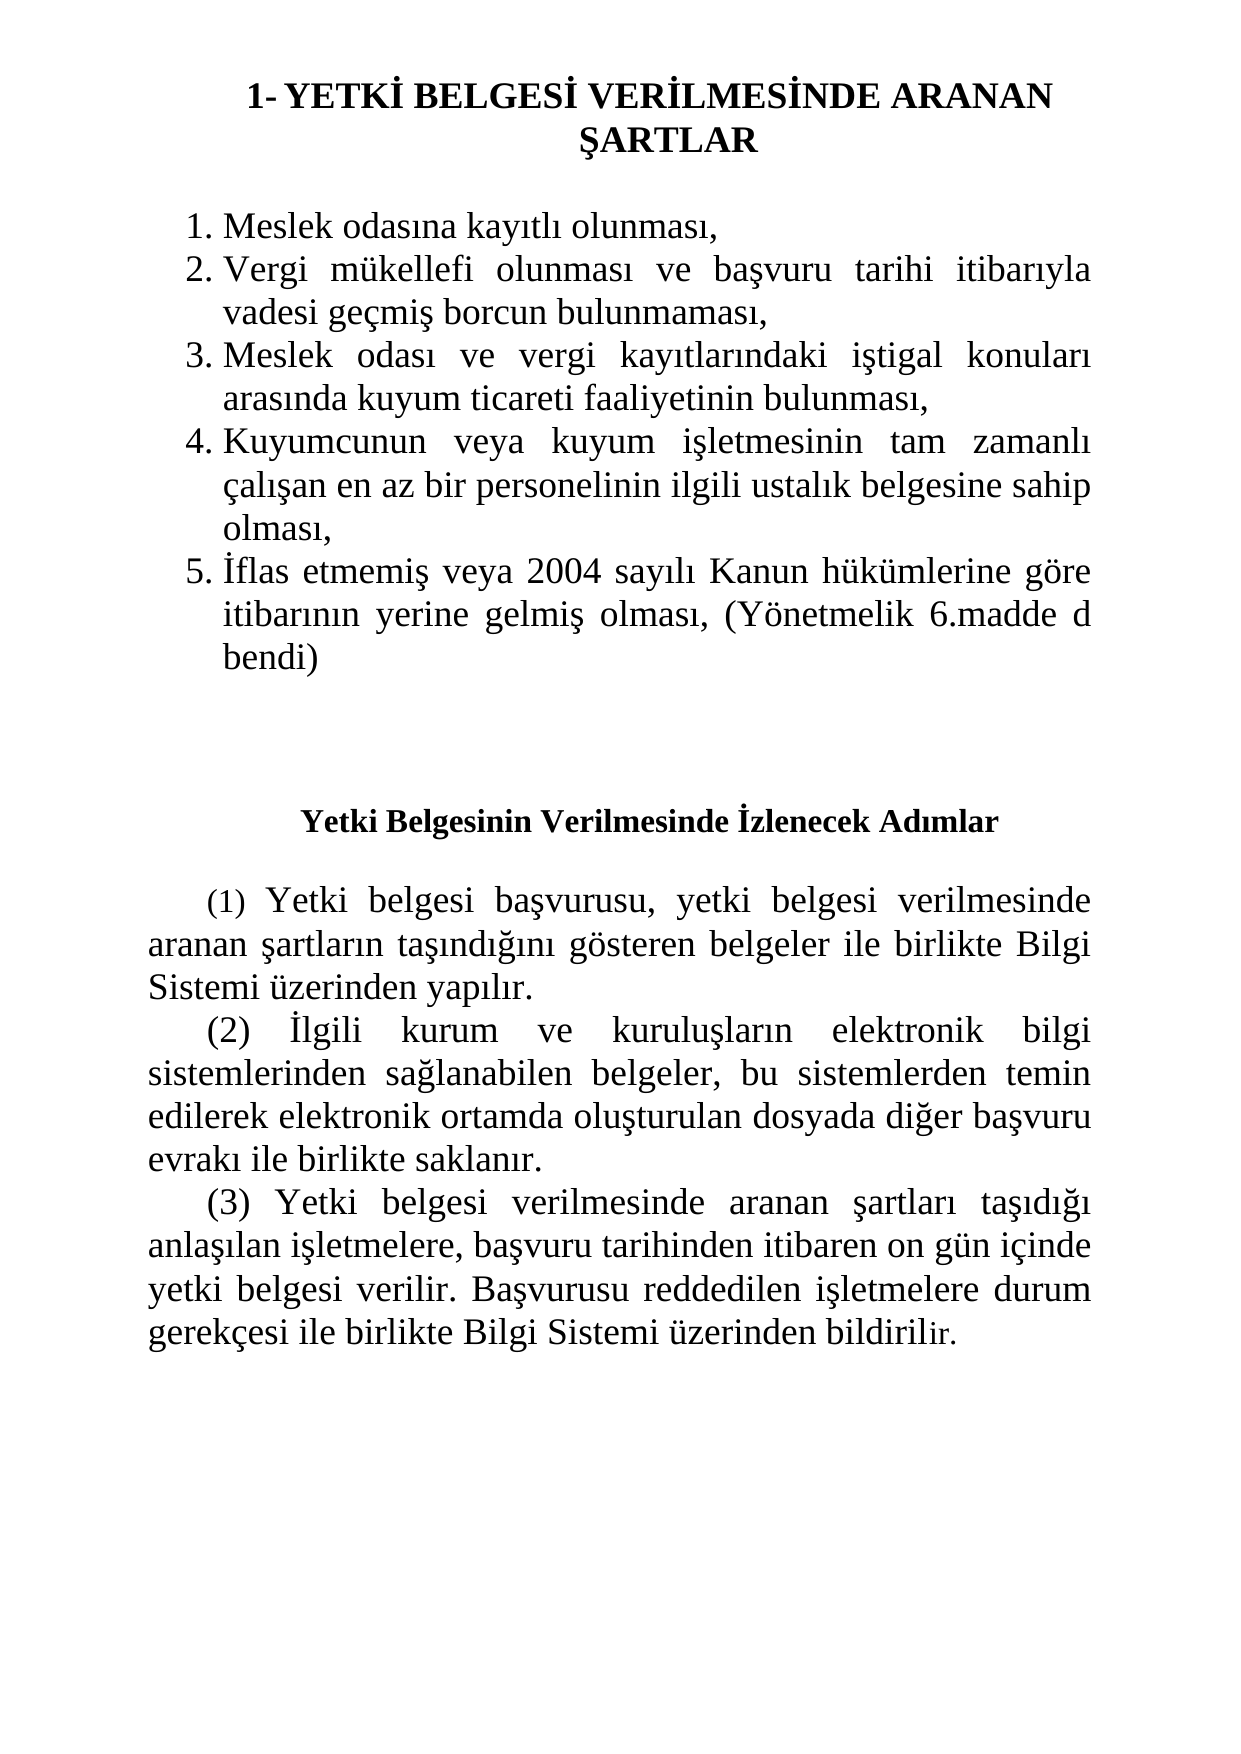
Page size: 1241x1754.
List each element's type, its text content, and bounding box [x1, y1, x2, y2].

list YETKİ BELGESİ VERİLMESİNDE ARANAN ŞARTLAR [207, 74, 1093, 160]
list İflas etmemiş veya 2004 sayılı Kanun hükümlerine göre itibarının yerine gelmiş olması, (Yönetmelik 6.madde d bendi) [185, 548, 1093, 678]
text (1) Yetki belgesi başvurusu, yetki belgesi verilmesinde aranan şartların taşındığını gösteren belgeler ile birlikte Bilgi Sistemi üzerinden yapılır. [148, 878, 1093, 1007]
text (3) Yetki belgesi verilmesinde aranan şartları taşıdığı anlaşılan işletmelere, başvuru tarihinden itibaren on gün içinde yetki belgesi verilir. Başvurusu reddedilen işletmelere durum gerekçesi ile birlikte Bilgi Sistemi üzerinden bildirilir. [148, 1180, 1093, 1352]
list Kuyumcunun veya kuyum işletmesinin tam zamanlı çalışan en az bir personelinin ilgili ustalık belgesine sahip olması, [185, 419, 1093, 548]
list Vergi mükellefi olunması ve başvuru tarihi itibarıyla vadesi geçmiş borcun bulunmaması, [185, 246, 1093, 333]
text Yetki Belgesinin Verilmesinde İzlenecek Adımlar [148, 801, 1093, 839]
list Meslek odası ve vergi kayıtlarındaki iştigal konuları arasında kuyum ticareti faaliyetinin bulunması, [185, 333, 1093, 419]
list Meslek odasına kayıtlı olunması, [185, 203, 1093, 246]
text (2) İlgili kurum ve kuruluşların elektronik bilgi sistemlerinden sağlanabilen belgeler, bu sistemlerden temin edilerek elektronik ortamda oluşturulan dosyada diğer başvuru evrakı ile birlikte saklanır. [148, 1007, 1093, 1180]
